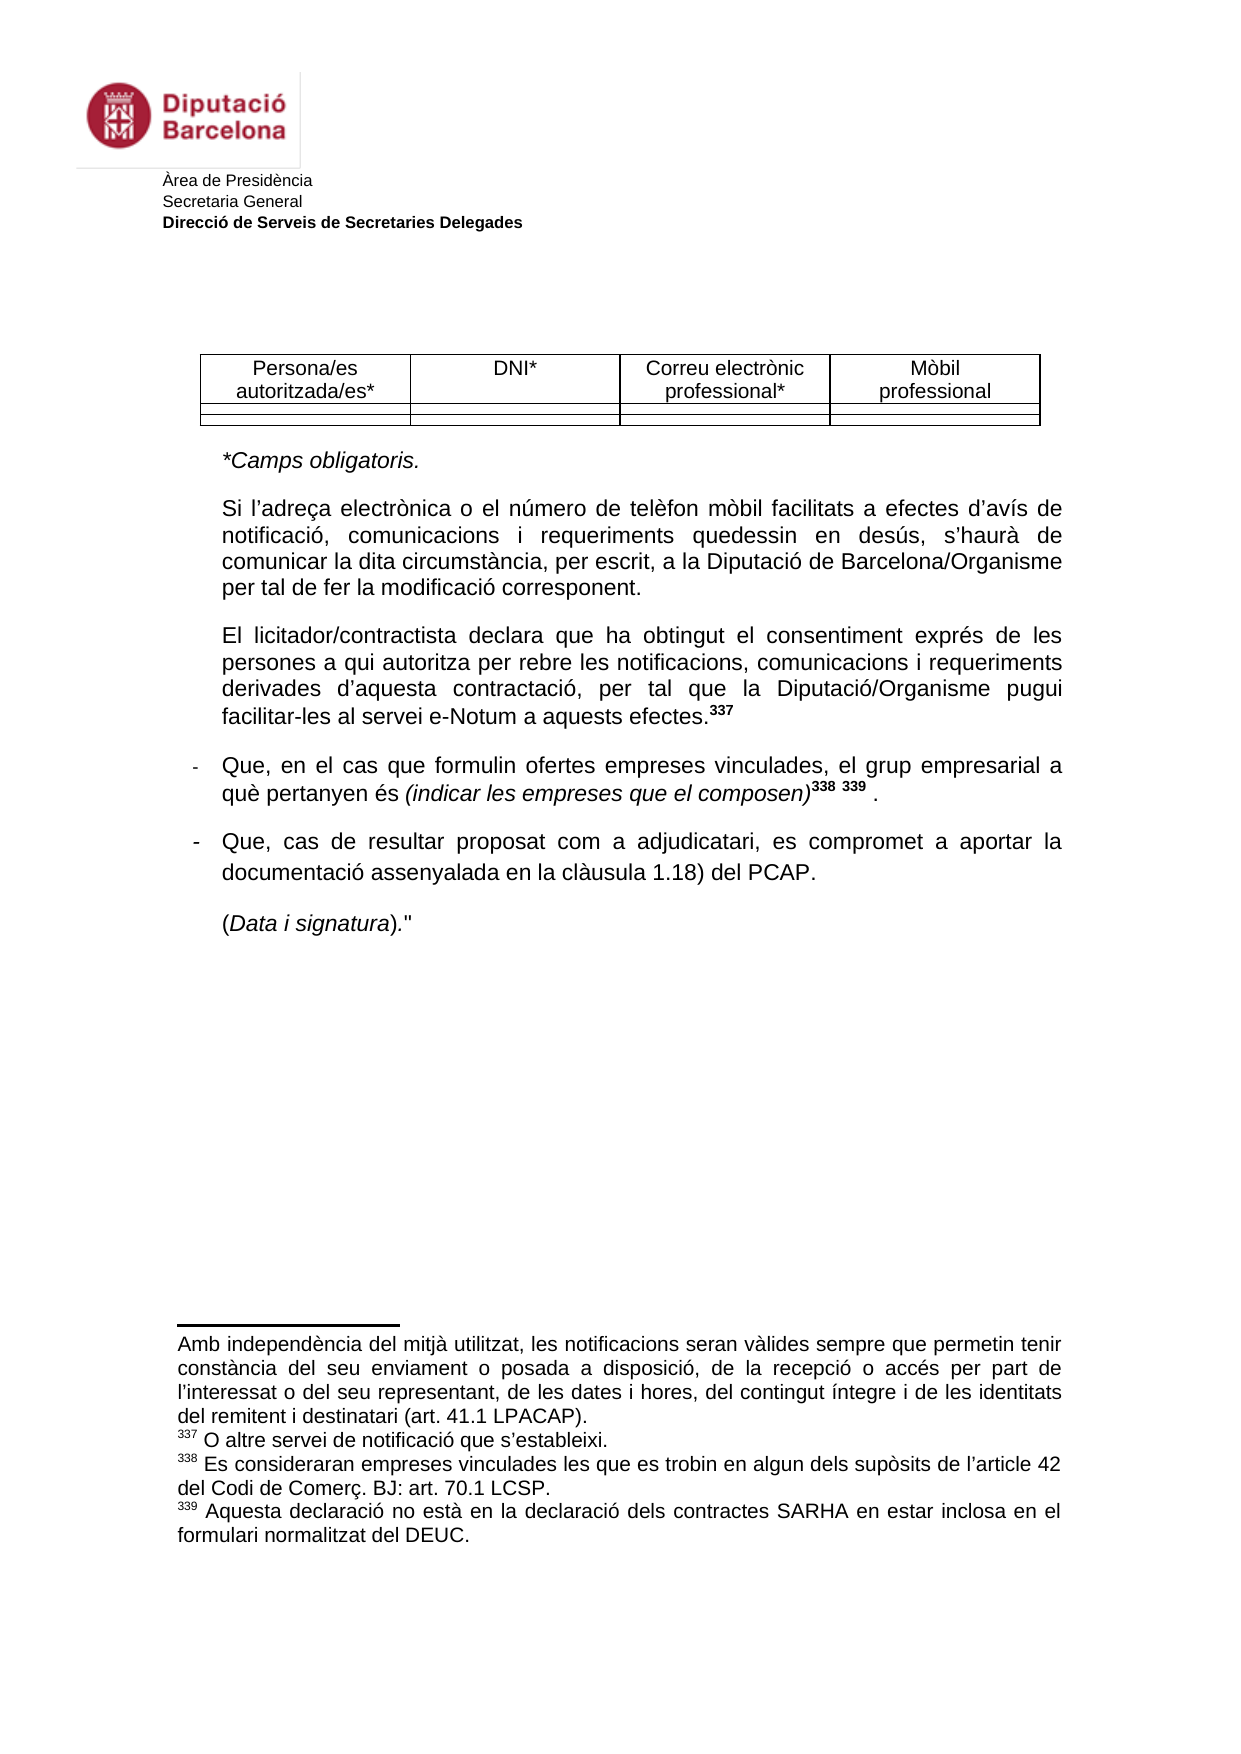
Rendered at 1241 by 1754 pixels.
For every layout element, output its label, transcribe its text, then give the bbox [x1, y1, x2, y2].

table_cell [411, 404, 619, 414]
table_cell [201, 415, 410, 425]
list Que, en el cas que formulin ofertes empreses vinculades, el grup empresarial a què pertanyen és (indicar les empreses que el composen) . [192, 752, 1063, 807]
picture [76, 72, 302, 170]
text Si l’adreça electrònica o el número de telèfon mòbil facilitats a efectes d’avís de notificació, comunicacions i requeriments quedessin en desús, s’haurà de comunicar la dita circumstància, per escrit, a la Diputació de Barcelona/Organisme per tal de fer la modificació corresponent. [222, 495, 1063, 601]
table_cell [621, 404, 829, 414]
table_cell [411, 415, 619, 425]
table_cell [831, 415, 1039, 425]
table_cell [831, 404, 1039, 414]
text (Data i signatura)." [222, 909, 1063, 936]
text El licitador/contractista declara que ha obtingut el consentiment exprés de les persones a qui autoritza per rebre les notificacions, comunicacions i requeriments derivades d’aquesta contractació, per tal que la Diputació/Organisme pugui facilitar-les al servei e-Notum a aquests efectes. [222, 622, 1063, 730]
table_header Correu electrònic professional* [621, 355, 829, 403]
table_cell [201, 404, 410, 414]
table_header Mòbil professional [831, 355, 1039, 403]
text *Camps obligatoris. [222, 447, 1063, 474]
list Que, cas de resultar proposat com a adjudicatari, es compromet a aportar la documentació assenyalada en la clàusula 1.18) del PCAP. [192, 828, 1063, 885]
table_cell [621, 415, 829, 425]
table_header DNI* [411, 355, 619, 403]
table_header Persona/es autoritzada/es* [201, 355, 410, 403]
